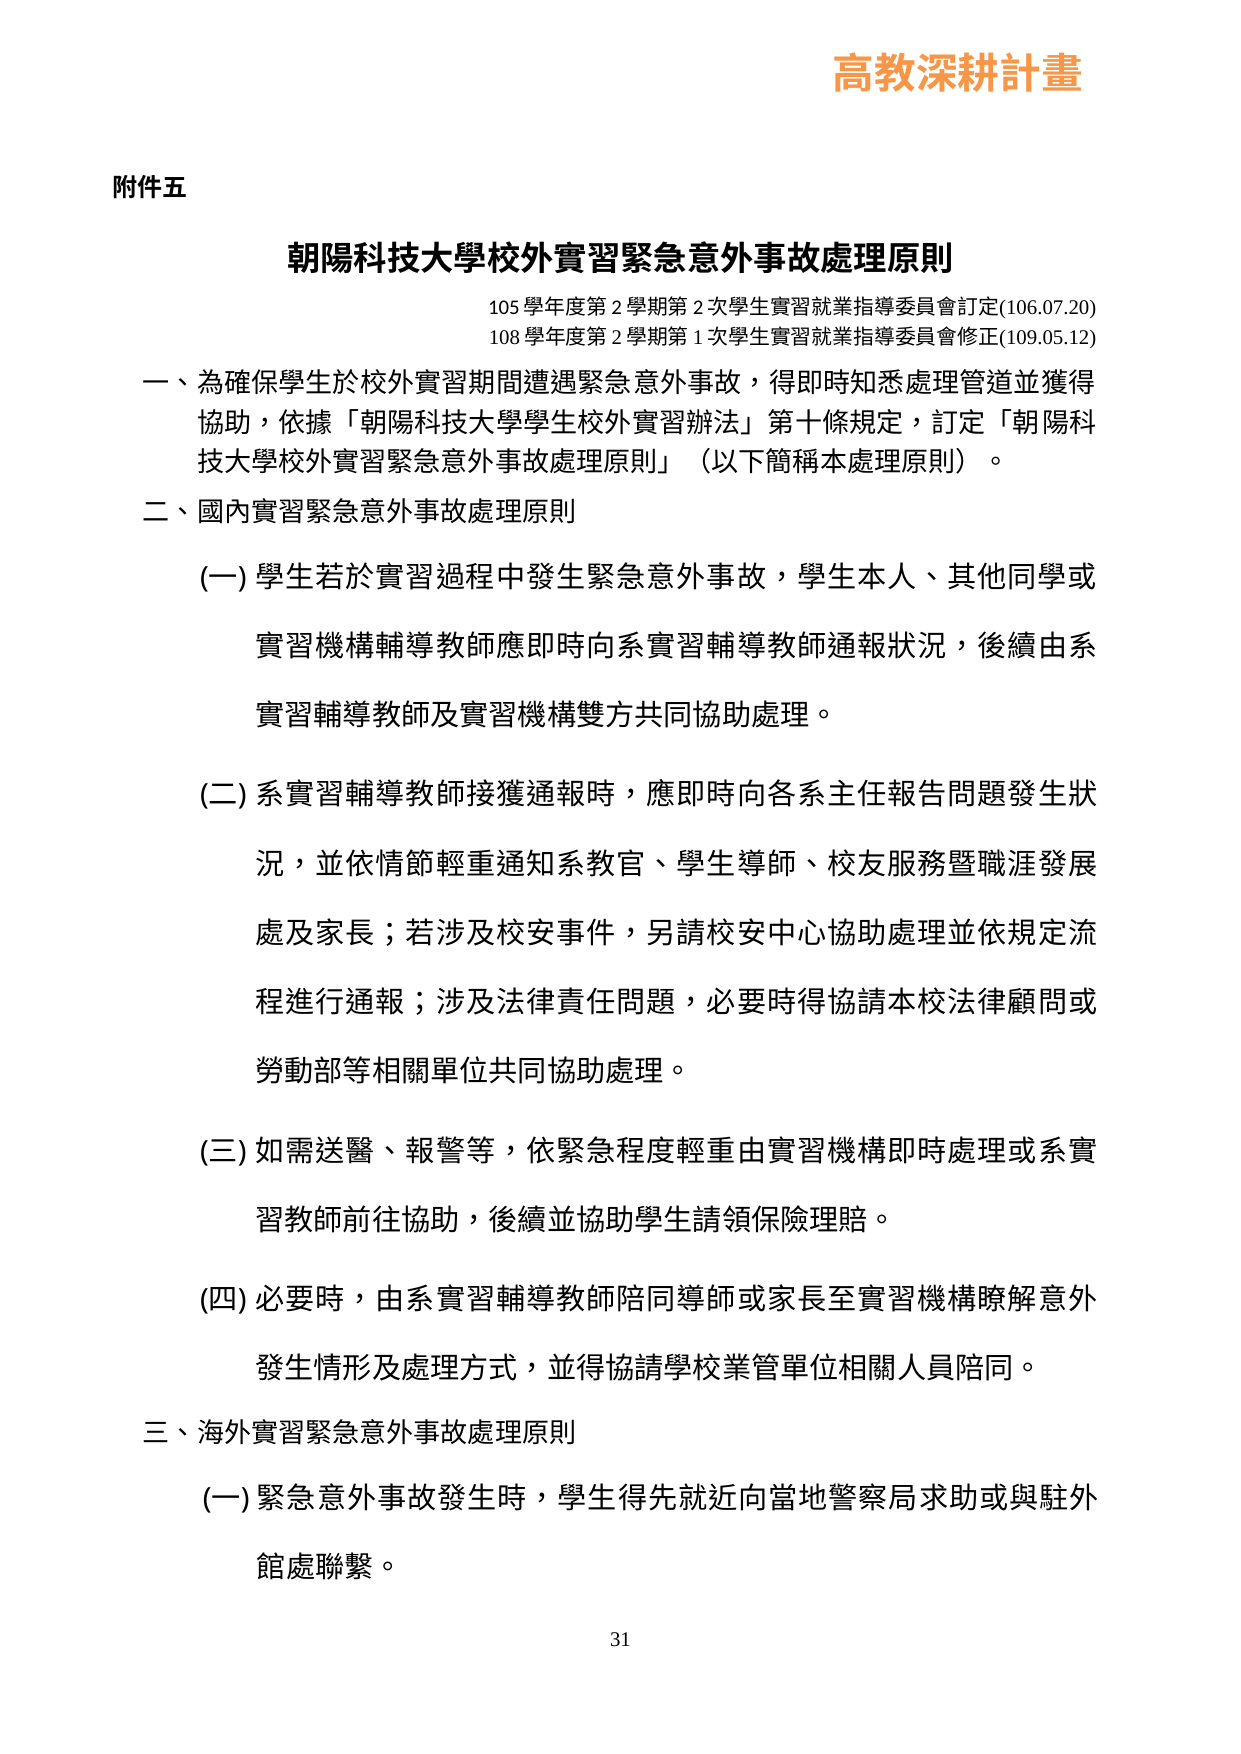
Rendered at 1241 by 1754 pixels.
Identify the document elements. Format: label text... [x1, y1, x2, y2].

list 如需送醫、報警等，依緊急程度輕重由實習機構即時處理或系實習教師前往協助，後續並協助學生請領保險理賠。 [200, 1114, 1097, 1252]
text 朝陽科技大學校外實習緊急意外事故處理原則 [112, 221, 1128, 290]
list 海外實習緊急意外事故處理原則 [142, 1411, 1128, 1451]
list 為確保學生於校外實習期間遭遇緊急意外事故，得即時知悉處理管道並獲得協助，依據「朝陽科技大學學生校外實習辦法」第十條規定，訂定「朝陽科技大學校外實習緊急意外事故處理原則」（以下簡稱本處理原則）。 [142, 361, 1096, 479]
text 105學年度第2學期第2次學生實習就業指導委員會訂定(106.07.20) [104, 290, 1096, 320]
list 必要時，由系實習輔導教師陪同導師或家長至實習機構瞭解意外發生情形及處理方式，並得協請學校業管單位相關人員陪同。 [200, 1262, 1097, 1401]
list 系實習輔導教師接獲通報時，應即時向各系主任報告問題發生狀況，並依情節輕重通知系教官、學生導師、校友服務暨職涯發展處及家長；若涉及校安事件，另請校安中心協助處理並依規定流程進行通報；涉及法律責任問題，必要時得協請本校法律顧問或勞動部等相關單位共同協助處理。 [200, 758, 1097, 1103]
list 學生若於實習過程中發生緊急意外事故，學生本人、其他同學或實習機構輔導教師應即時向系實習輔導教師通報狀況，後續由系實習輔導教師及實習機構雙方共同協助處理。 [200, 540, 1097, 747]
text 108學年度第2學期第1次學生實習就業指導委員會修正(109.05.12) [104, 320, 1096, 351]
text 附件五 [112, 151, 1128, 220]
list 國內實習緊急意外事故處理原則 [142, 490, 1128, 529]
list 緊急意外事故發生時，學生得先就近向當地警察局求助或與駐外館處聯繫。 [203, 1461, 1099, 1599]
